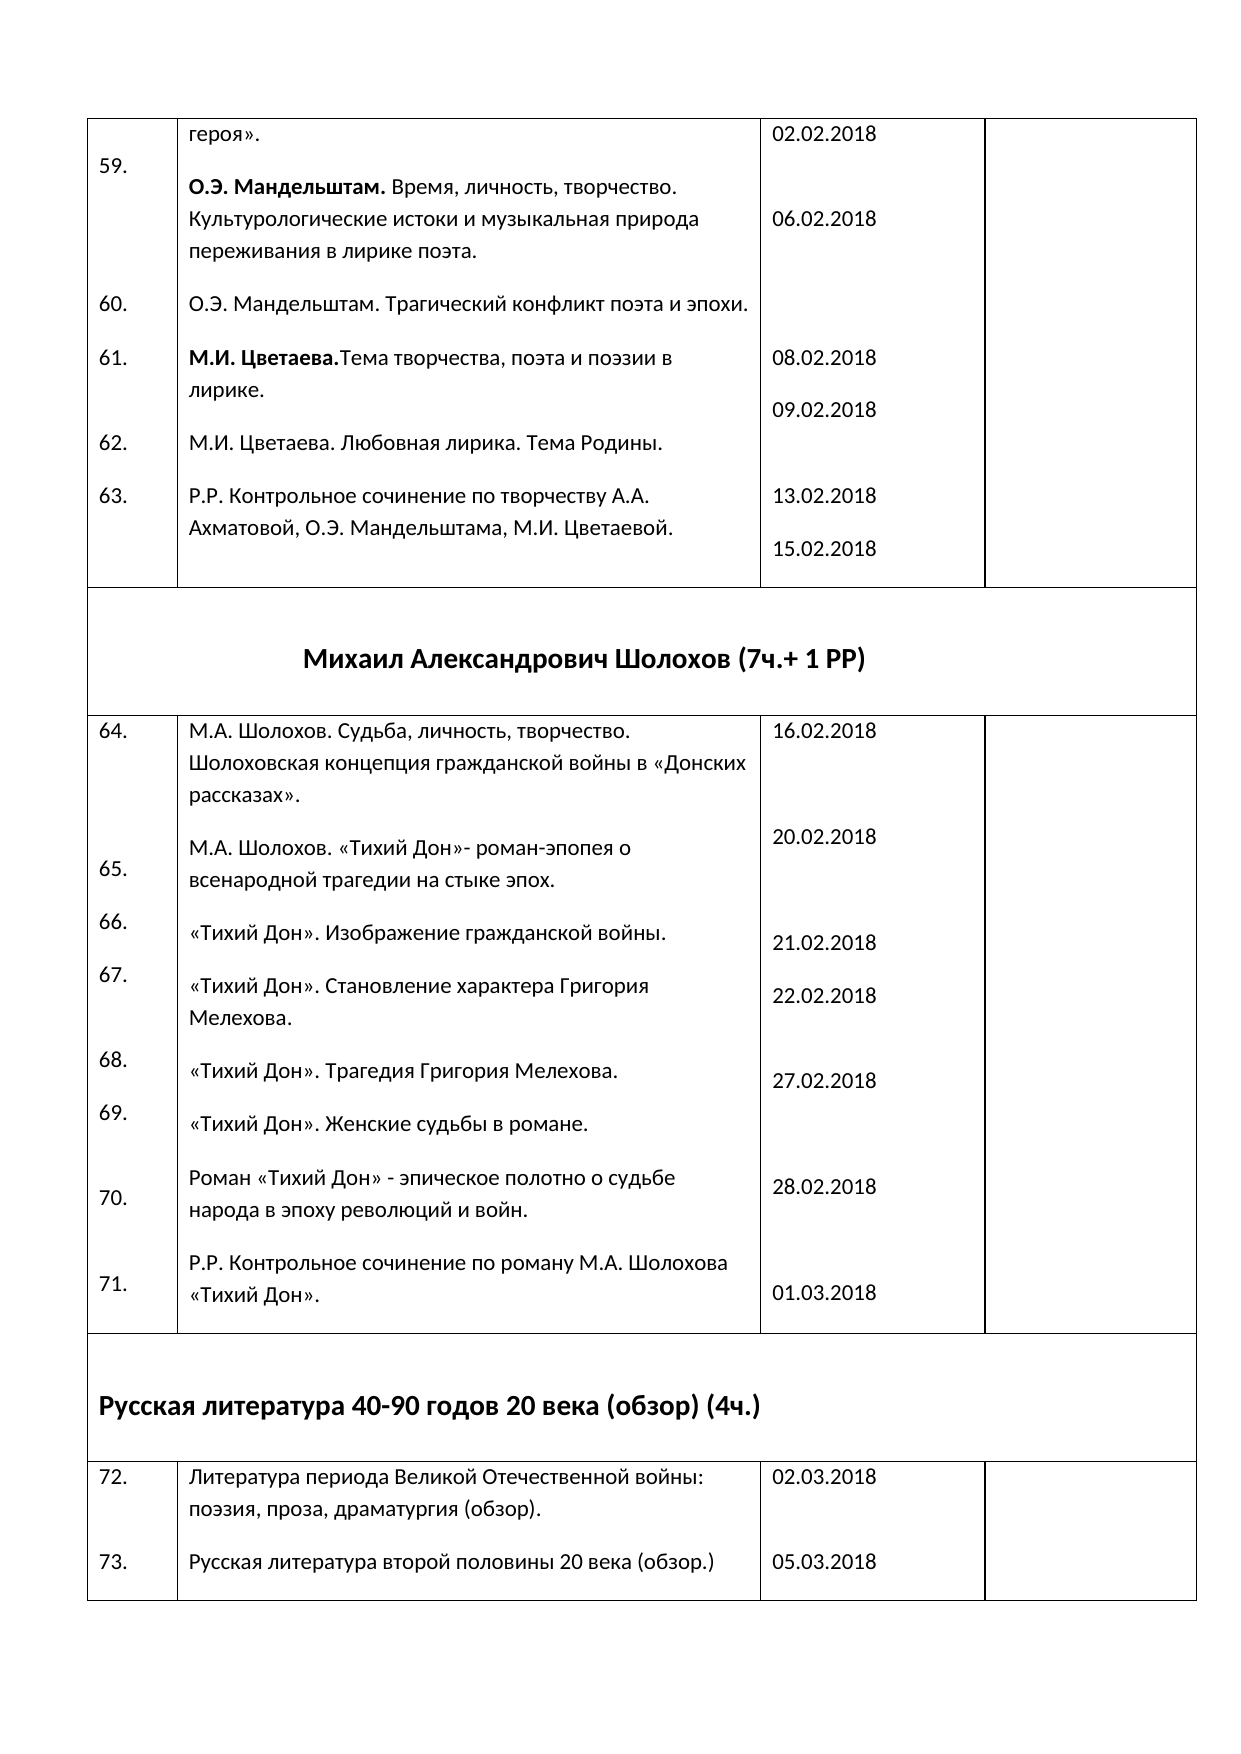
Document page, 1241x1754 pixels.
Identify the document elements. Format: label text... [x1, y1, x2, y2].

table_cell Русская литература 40-90 годов 20 века (обзор) (4ч.) [88, 1334, 1196, 1461]
table_cell М.А. Шолохов. Судьба, личность, творчество. Шолоховская концепция гражданской войны в «Донских рассказах». М.А. Шолохов. «Тихий Дон»- роман-эпопея о всенародной трагедии на стыке эпох. «Тихий Дон». Изображение гражданской войны. «Тихий Дон». Становление характера Григория Мелехова. «Тихий Дон». Трагедия Григория Мелехова. «Тихий Дон». Женские судьбы в романе. Роман «Тихий Дон» - эпическое полотно о судьбе народа в эпоху революций и войн. Р.Р. Контрольное сочинение по роману М.А. Шолохова «Тихий Дон». [178, 716, 760, 1333]
table_cell [986, 1462, 1196, 1600]
table_cell 72. 73. 74. 75. [88, 1462, 177, 1600]
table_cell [178, 1462, 760, 1600]
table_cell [88, 119, 177, 587]
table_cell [761, 1462, 984, 1600]
table_cell Михаил Александрович Шолохов (7ч.+ 1 РР) [88, 588, 1196, 715]
table_cell [986, 716, 1196, 1333]
table_cell 16.02.2018 20.02.2018 21.02.2018 22.02.2018 27.02.2018 28.02.2018 01.03.2018 [761, 716, 984, 1333]
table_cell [761, 119, 984, 587]
table_cell 64. 65. 66. 67. 68. 69. 70. 71. [88, 716, 177, 1333]
table_cell [986, 119, 1196, 587]
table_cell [178, 119, 760, 587]
